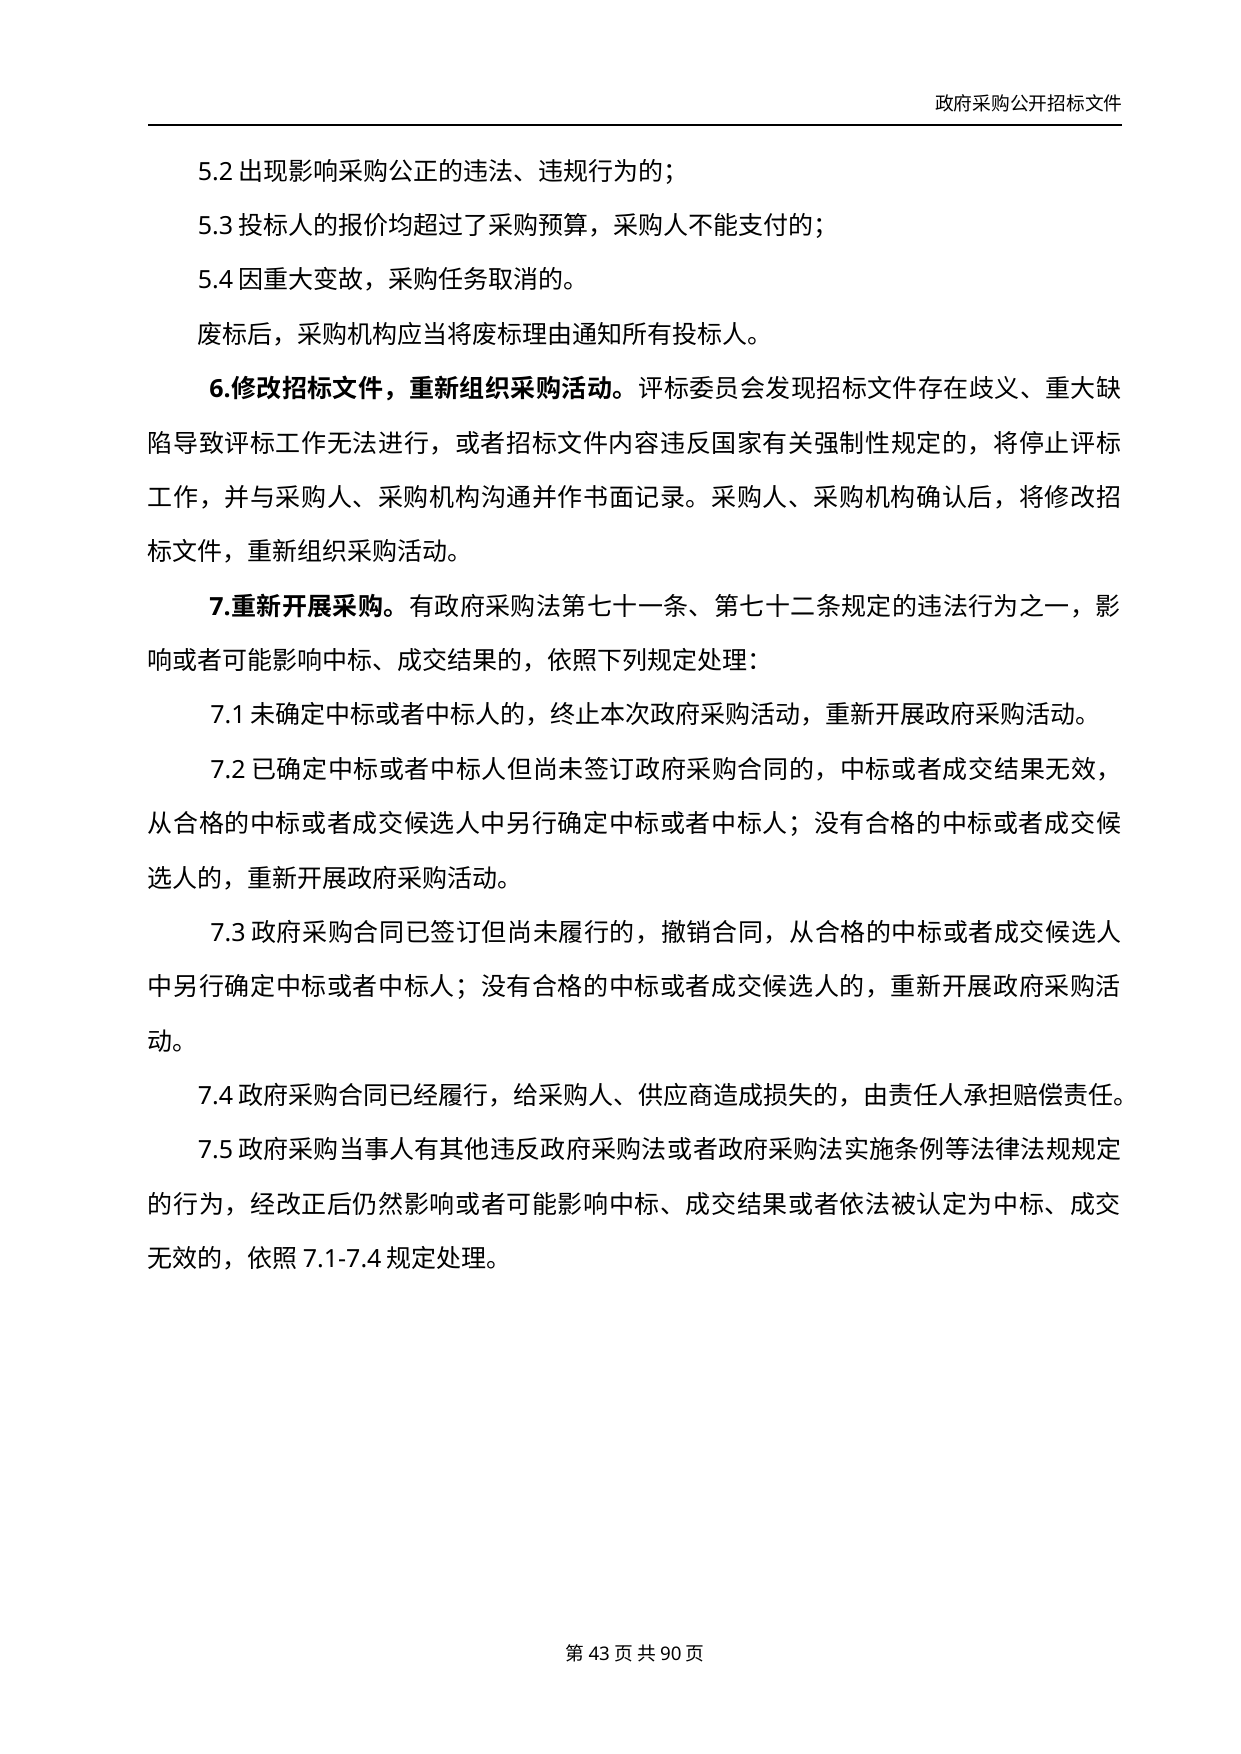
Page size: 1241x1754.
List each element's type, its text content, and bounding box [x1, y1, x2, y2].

text 7.5政府采购当事人有其他违反政府采购法或者政府采购法实施条例等法律法规规定的行为，经改正后仍然影响或者可能影响中标、成交结果或者依法被认定为中标、成交无效的，依照7.1-7.4规定处理。 [148, 1130, 1122, 1275]
text 7.1未确定中标或者中标人的，终止本次政府采购活动，重新开展政府采购活动。 [148, 695, 1122, 731]
text 5.4因重大变故，采购任务取消的。 [148, 260, 1122, 296]
text 7.4政府采购合同已经履行，给采购人、供应商造成损失的，由责任人承担赔偿责任。 [148, 1076, 1122, 1112]
text 5.3投标人的报价均超过了采购预算，采购人不能支付的； [148, 206, 1122, 242]
text 7.重新开展采购。有政府采购法第七十一条、第七十二条规定的违法行为之一，影响或者可能影响中标、成交结果的，依照下列规定处理： [148, 586, 1122, 677]
text 7.2已确定中标或者中标人但尚未签订政府采购合同的，中标或者成交结果无效，从合格的中标或者成交候选人中另行确定中标或者中标人；没有合格的中标或者成交候选人的，重新开展政府采购活动。 [148, 749, 1122, 894]
text 7.3政府采购合同已签订但尚未履行的，撤销合同，从合格的中标或者成交候选人中另行确定中标或者中标人；没有合格的中标或者成交候选人的，重新开展政府采购活动。 [148, 912, 1122, 1057]
text 废标后，采购机构应当将废标理由通知所有投标人。 [148, 314, 1122, 351]
text 5.2出现影响采购公正的违法、违规行为的； [148, 151, 1122, 187]
text 6.修改招标文件，重新组织采购活动。评标委员会发现招标文件存在歧义、重大缺陷导致评标工作无法进行，或者招标文件内容违反国家有关强制性规定的，将停止评标工作，并与采购人、采购机构沟通并作书面记录。采购人、采购机构确认后，将修改招标文件，重新组织采购活动。 [148, 369, 1122, 568]
